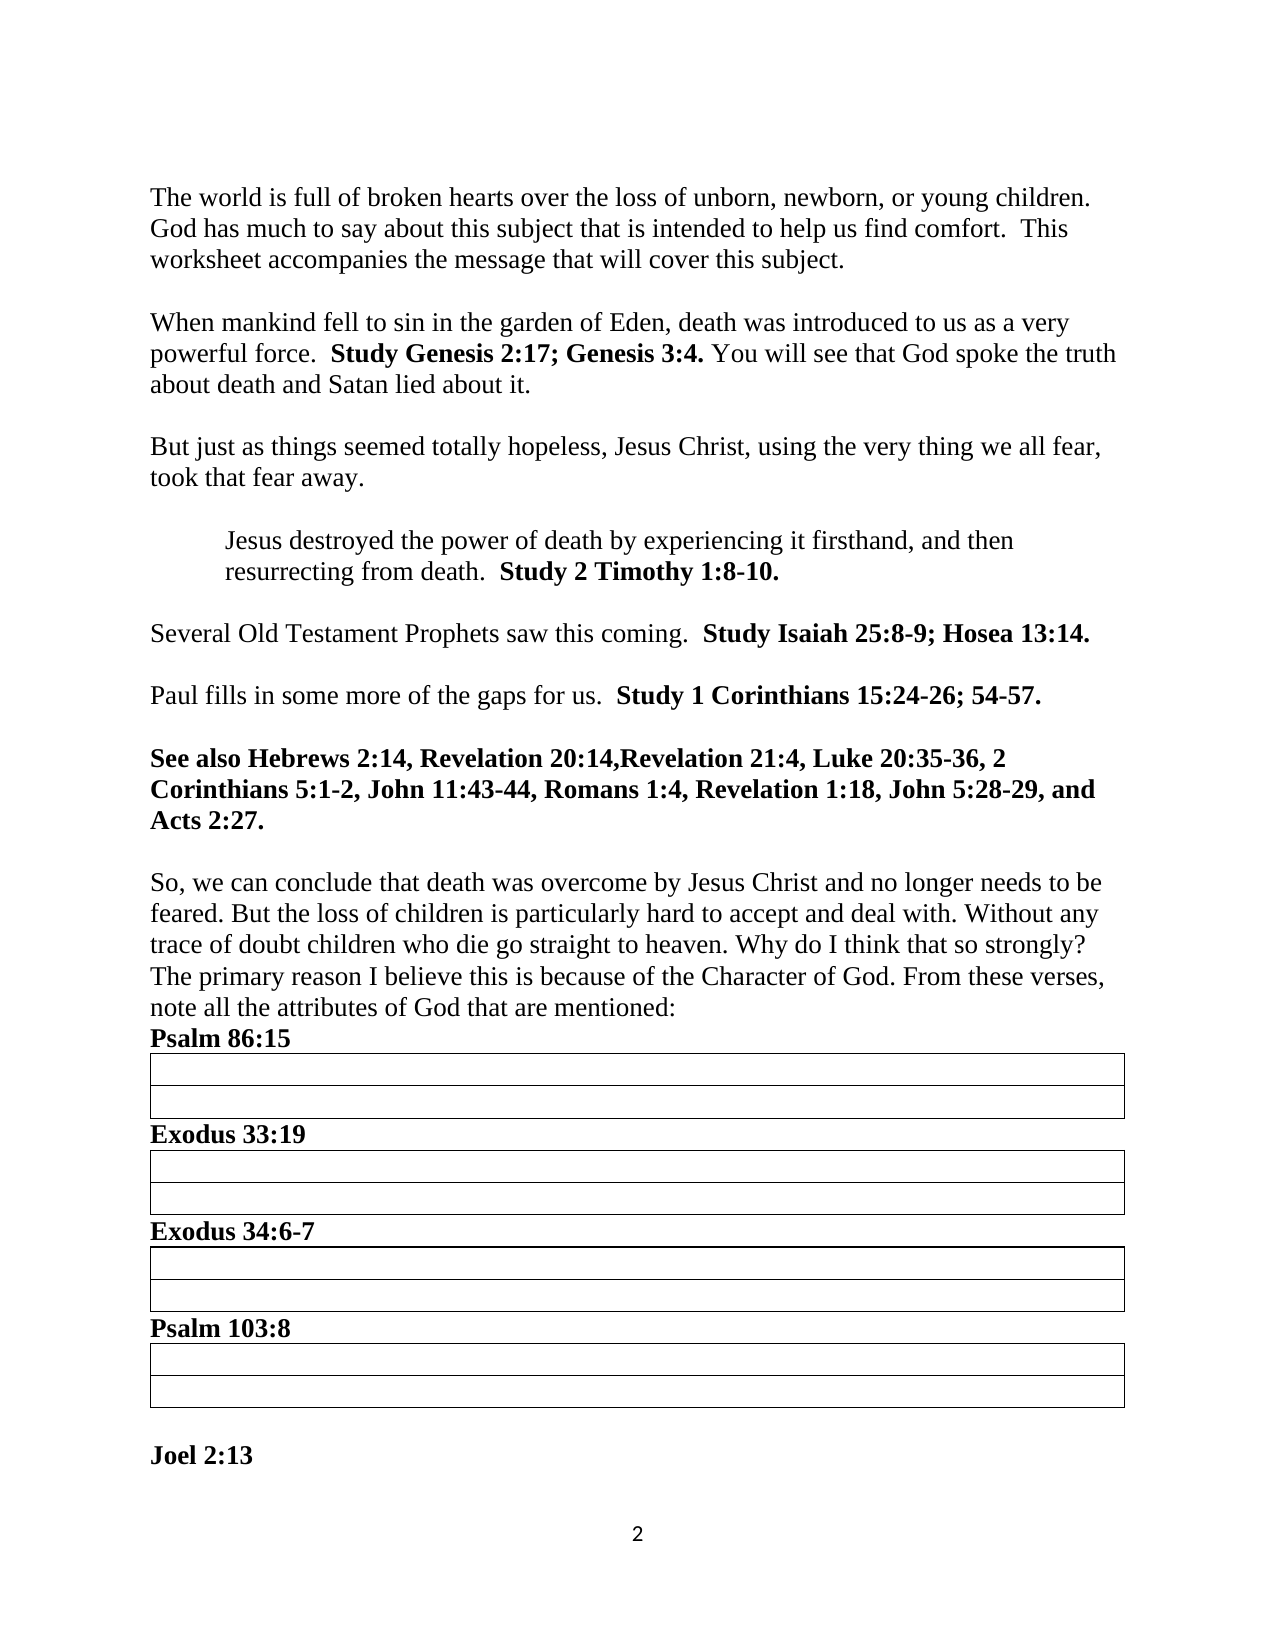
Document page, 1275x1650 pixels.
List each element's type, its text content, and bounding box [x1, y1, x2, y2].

table_cell [151, 1086, 1124, 1118]
text Jesus destroyed the power of death by experiencing it firsthand, and then resurrecting from death. Study 2 Timothy 1:8-10. [225, 524, 1125, 586]
text Several Old Testament Prophets saw this coming. Study Isaiah 25:8-9; Hosea 13:14. [150, 617, 1125, 648]
text Joel 2:13 [150, 1439, 1125, 1471]
text So, we can conclude that death was overcome by Jesus Christ and no longer needs to be feared. But the loss of children is particularly hard to accept and deal with. Without any trace of doubt children who die go straight to heaven. Why do I think that so strongly? The primary reason I believe this is because of the Character of God. From these verses, note all the attributes of God that are mentioned: [150, 866, 1125, 1022]
table_header [151, 1151, 1124, 1182]
text The world is full of broken hearts over the loss of unborn, newborn, or young children. God has much to say about this subject that is intended to help us find comfort. This worksheet accompanies the message that will cover this subject. [150, 181, 1125, 274]
text Psalm 86:15 [150, 1022, 1125, 1053]
table_header [151, 1248, 1124, 1278]
text When mankind fell to sin in the garden of Eden, death was introduced to us as a very powerful force. Study Genesis 2:17; Genesis 3:4. You will see that God spoke the truth about death and Satan lied about it. [150, 306, 1125, 399]
table_header [151, 1344, 1124, 1375]
text Paul fills in some more of the gaps for us. Study 1 Corinthians 15:24-26; 54-57. [150, 679, 1125, 711]
text Exodus 34:6-7 [150, 1215, 1125, 1246]
table_cell [151, 1280, 1124, 1311]
table_cell [151, 1183, 1124, 1214]
text Exodus 33:19 [150, 1119, 1125, 1150]
text See also Hebrews 2:14, Revelation 20:14,Revelation 21:4, Luke 20:35-36, 2 Corinthians 5:1-2, John 11:43-44, Romans 1:4, Revelation 1:18, John 5:28-29, and Acts 2:27. [150, 742, 1125, 835]
text But just as things seemed totally hopeless, Jesus Christ, using the very thing we all fear, took that fear away. [150, 430, 1125, 493]
text Psalm 103:8 [150, 1312, 1125, 1343]
table_header [151, 1054, 1124, 1085]
table_cell [151, 1376, 1124, 1407]
